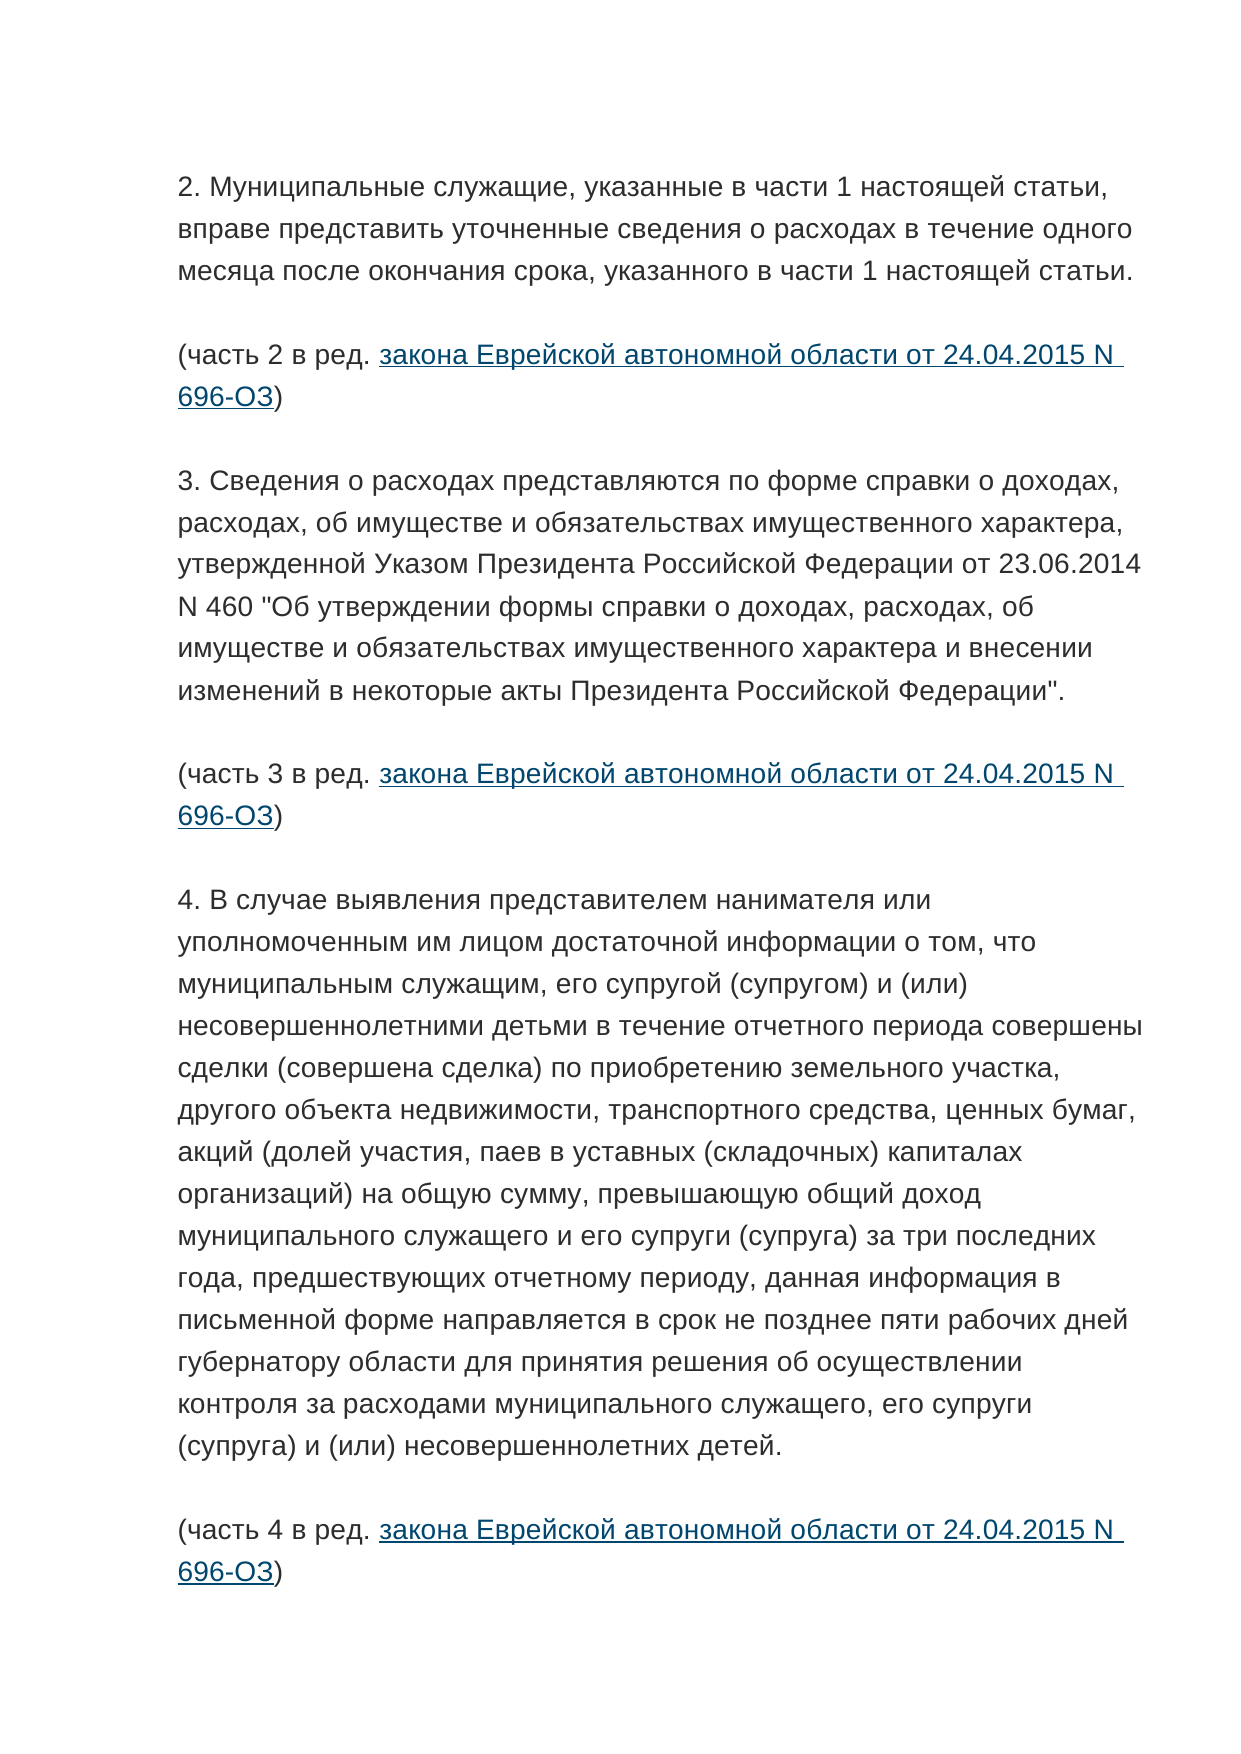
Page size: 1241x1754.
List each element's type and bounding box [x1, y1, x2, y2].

text [177, 118, 1152, 1629]
